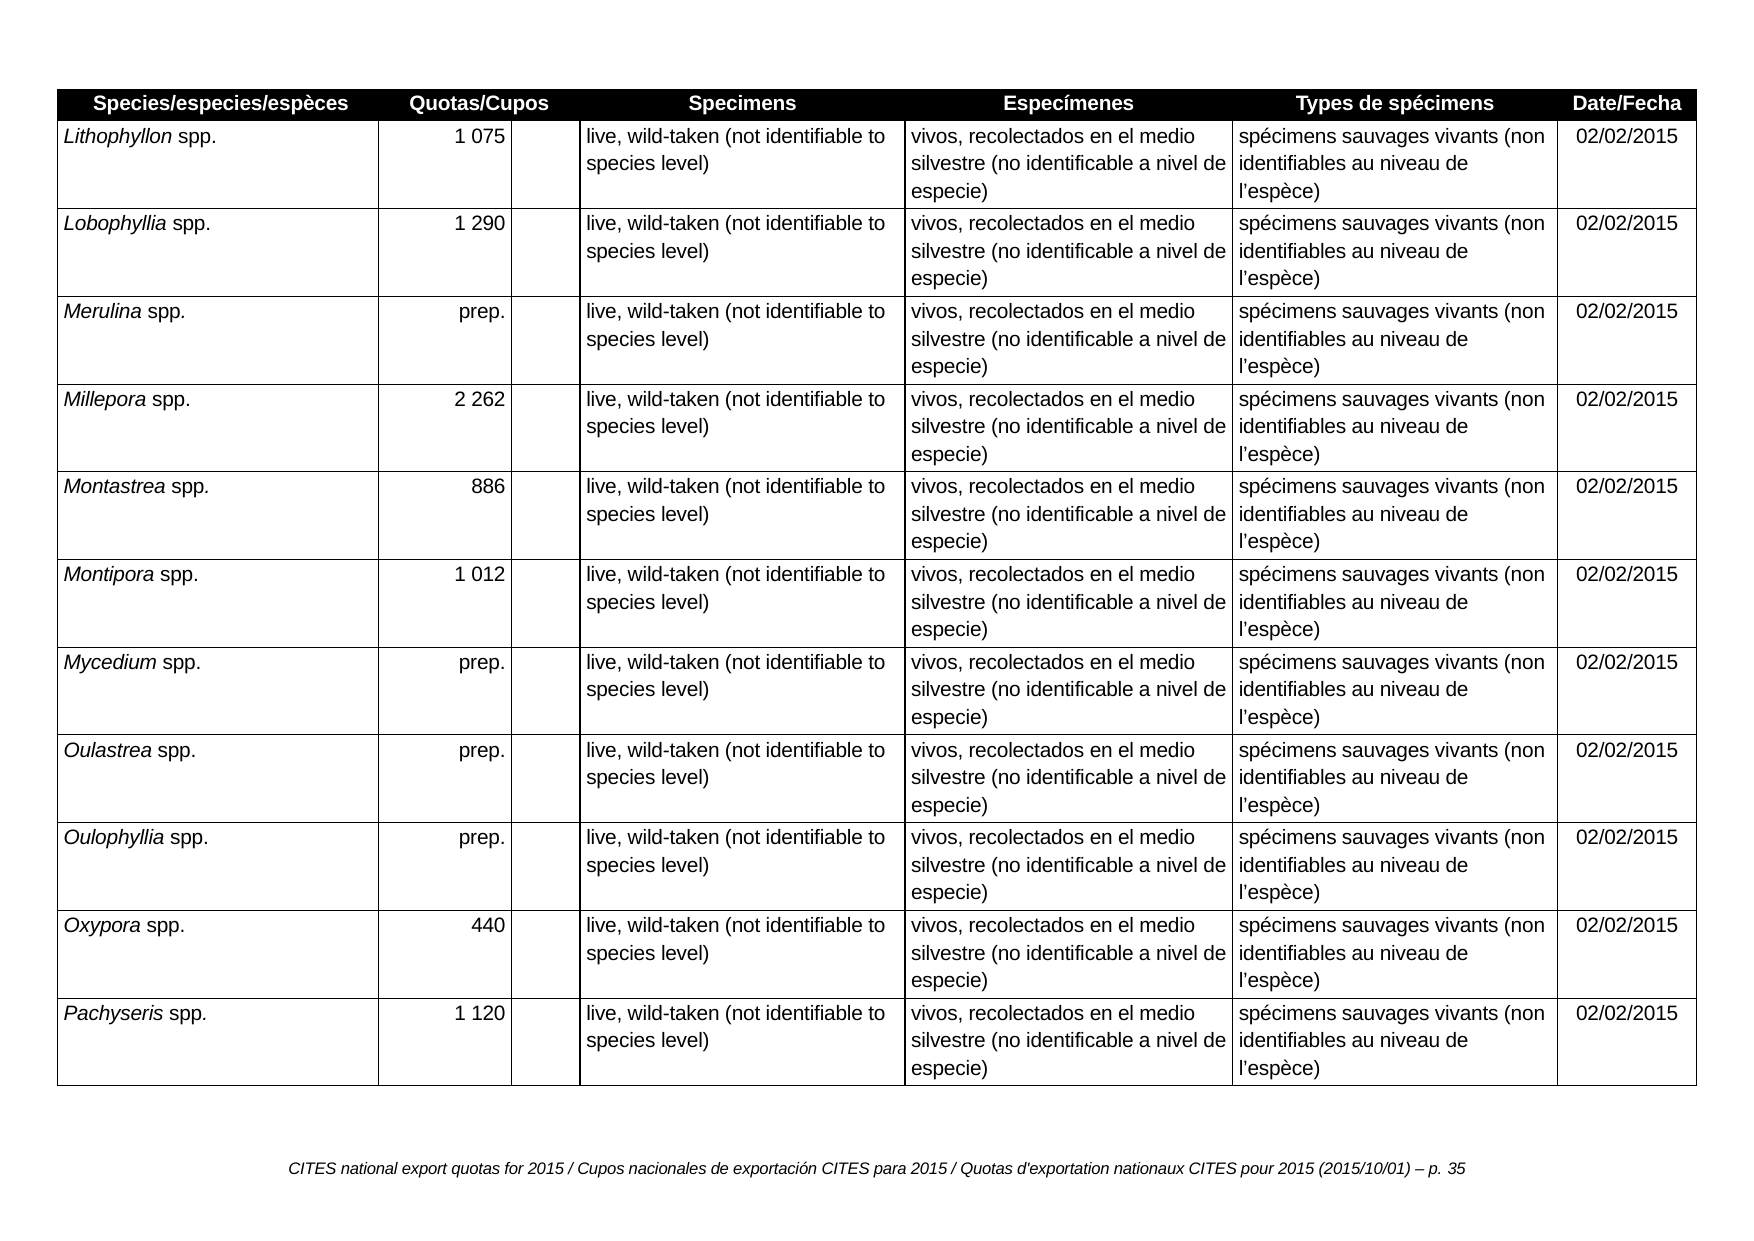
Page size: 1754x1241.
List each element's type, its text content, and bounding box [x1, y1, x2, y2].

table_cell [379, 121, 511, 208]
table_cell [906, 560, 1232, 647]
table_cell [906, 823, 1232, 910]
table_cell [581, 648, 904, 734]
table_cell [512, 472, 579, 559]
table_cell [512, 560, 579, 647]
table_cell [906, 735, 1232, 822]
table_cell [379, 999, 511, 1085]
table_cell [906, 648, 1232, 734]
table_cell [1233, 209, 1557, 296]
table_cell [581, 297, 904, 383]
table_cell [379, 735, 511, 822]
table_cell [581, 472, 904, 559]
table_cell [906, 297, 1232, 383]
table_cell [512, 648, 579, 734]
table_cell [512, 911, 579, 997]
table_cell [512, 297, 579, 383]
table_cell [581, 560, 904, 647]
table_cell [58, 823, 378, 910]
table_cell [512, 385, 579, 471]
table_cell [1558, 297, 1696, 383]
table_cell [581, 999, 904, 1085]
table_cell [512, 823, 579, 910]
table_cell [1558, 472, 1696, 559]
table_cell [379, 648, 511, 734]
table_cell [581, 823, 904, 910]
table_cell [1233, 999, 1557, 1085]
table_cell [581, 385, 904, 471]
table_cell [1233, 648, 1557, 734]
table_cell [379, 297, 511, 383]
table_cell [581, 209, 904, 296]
table_header Types de spécimens [1233, 89, 1557, 120]
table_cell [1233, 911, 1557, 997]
table_header Specimens [581, 89, 904, 120]
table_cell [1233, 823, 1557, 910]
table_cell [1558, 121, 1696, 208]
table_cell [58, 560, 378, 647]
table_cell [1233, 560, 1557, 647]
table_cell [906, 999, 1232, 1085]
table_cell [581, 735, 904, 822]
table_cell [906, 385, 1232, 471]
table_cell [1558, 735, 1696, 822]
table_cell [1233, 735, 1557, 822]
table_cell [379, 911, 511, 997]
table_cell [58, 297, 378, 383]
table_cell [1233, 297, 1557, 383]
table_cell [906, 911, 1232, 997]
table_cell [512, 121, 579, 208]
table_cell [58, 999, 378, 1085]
table_header Date/Fecha [1558, 89, 1696, 120]
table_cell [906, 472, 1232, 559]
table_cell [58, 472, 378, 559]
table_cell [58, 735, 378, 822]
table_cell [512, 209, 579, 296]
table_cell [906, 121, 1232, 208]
table_header Species/especies/espèces [58, 89, 378, 120]
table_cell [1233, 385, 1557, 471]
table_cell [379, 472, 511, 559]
table_header Quotas/Cupos [379, 89, 579, 120]
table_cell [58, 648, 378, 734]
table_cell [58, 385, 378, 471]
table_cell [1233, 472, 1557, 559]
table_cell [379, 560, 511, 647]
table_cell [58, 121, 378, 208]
table_header Especímenes [906, 89, 1232, 120]
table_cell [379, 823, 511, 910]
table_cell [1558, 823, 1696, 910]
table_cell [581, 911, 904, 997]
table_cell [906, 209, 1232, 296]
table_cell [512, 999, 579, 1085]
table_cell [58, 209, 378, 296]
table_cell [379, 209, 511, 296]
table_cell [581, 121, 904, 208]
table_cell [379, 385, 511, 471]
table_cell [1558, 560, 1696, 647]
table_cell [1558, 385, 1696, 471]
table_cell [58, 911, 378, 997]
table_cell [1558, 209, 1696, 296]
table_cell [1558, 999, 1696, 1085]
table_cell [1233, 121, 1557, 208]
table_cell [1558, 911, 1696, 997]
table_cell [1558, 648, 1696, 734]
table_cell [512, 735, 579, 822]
